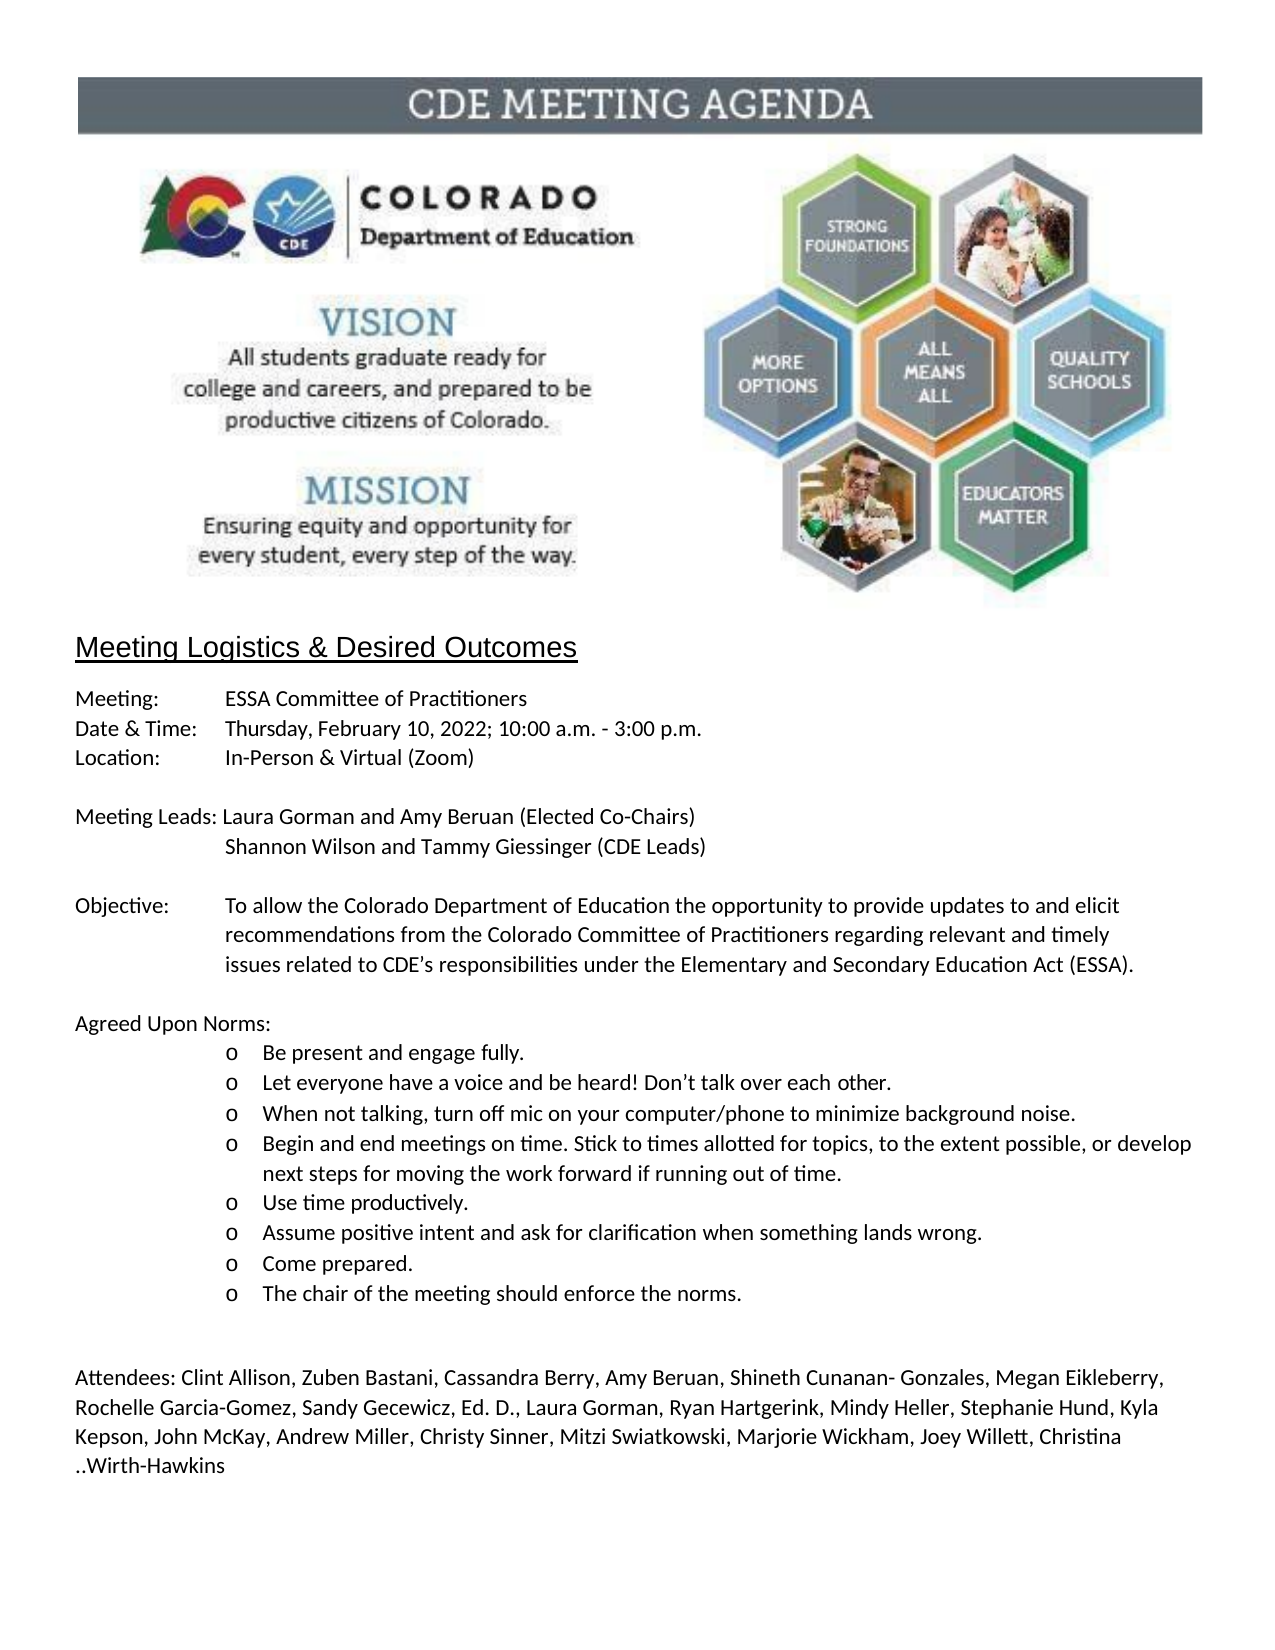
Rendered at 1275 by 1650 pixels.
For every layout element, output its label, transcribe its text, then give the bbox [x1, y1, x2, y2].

text Agreed Upon Norms: [75, 1009, 1214, 1037]
list Come prepared. [225, 1249, 1214, 1278]
list Begin and end meetings on time. Stick to times allotted for topics, to the extent possible, or develop next steps for moving the work forward if running out of time. [225, 1129, 1197, 1187]
subtitle Meeting Logistics & Desired Outcomes [75, 630, 1214, 664]
text ..Wirth-Hawkins [75, 1452, 1214, 1480]
list Use time productively. [225, 1188, 1214, 1218]
text Objective: To allow the Colorado Department of Education the opportunity to provide updates to and elicit recommendations from the Colorado Committee of Practitioners regarding relevant and timely issues related to CDE’s responsibilities under the Elementary and Secondary Education Act (ESSA). [75, 891, 1166, 978]
text Meeting Leads: Laura Gorman and Amy Beruan (Elected Co-Chairs) Shannon Wilson and Tammy Giessinger (CDE Leads) [75, 802, 776, 860]
list Assume positive intent and ask for clarification when something lands wrong. [225, 1218, 1214, 1248]
list Let everyone have a voice and be heard! Don’t talk over each other. [225, 1068, 1214, 1098]
text Date & Time: Thursday, February 10, 2022; 10:00 a.m. - 3:00 p.m. Location: In-Person & Virtual (Zoom) [75, 714, 703, 771]
list The chair of the meeting should enforce the norms. [225, 1279, 1214, 1308]
list When not talking, turn off mic on your computer/phone to minimize background noise. [225, 1099, 1214, 1128]
text Attendees: Clint Allison, Zuben Bastani, Cassandra Berry, Amy Beruan, Shineth Cunanan- Gonzales, Megan Eikleberry, Rochelle Garcia-Gomez, Sandy Gecewicz, Ed. D., Laura Gorman, Ryan Hartgerink, Mindy Heller, Stephanie Hund, Kyla Kepson, John McKay, Andrew Miller, Christy Sinner, Mitzi Swiatkowski, Marjorie Wickham, Joey Willett, Christina [75, 1363, 1214, 1450]
text Meeting: ESSA Committee of Practitioners [75, 684, 1214, 712]
list Be present and engage fully. [225, 1038, 1214, 1068]
picture [78, 77, 1203, 622]
